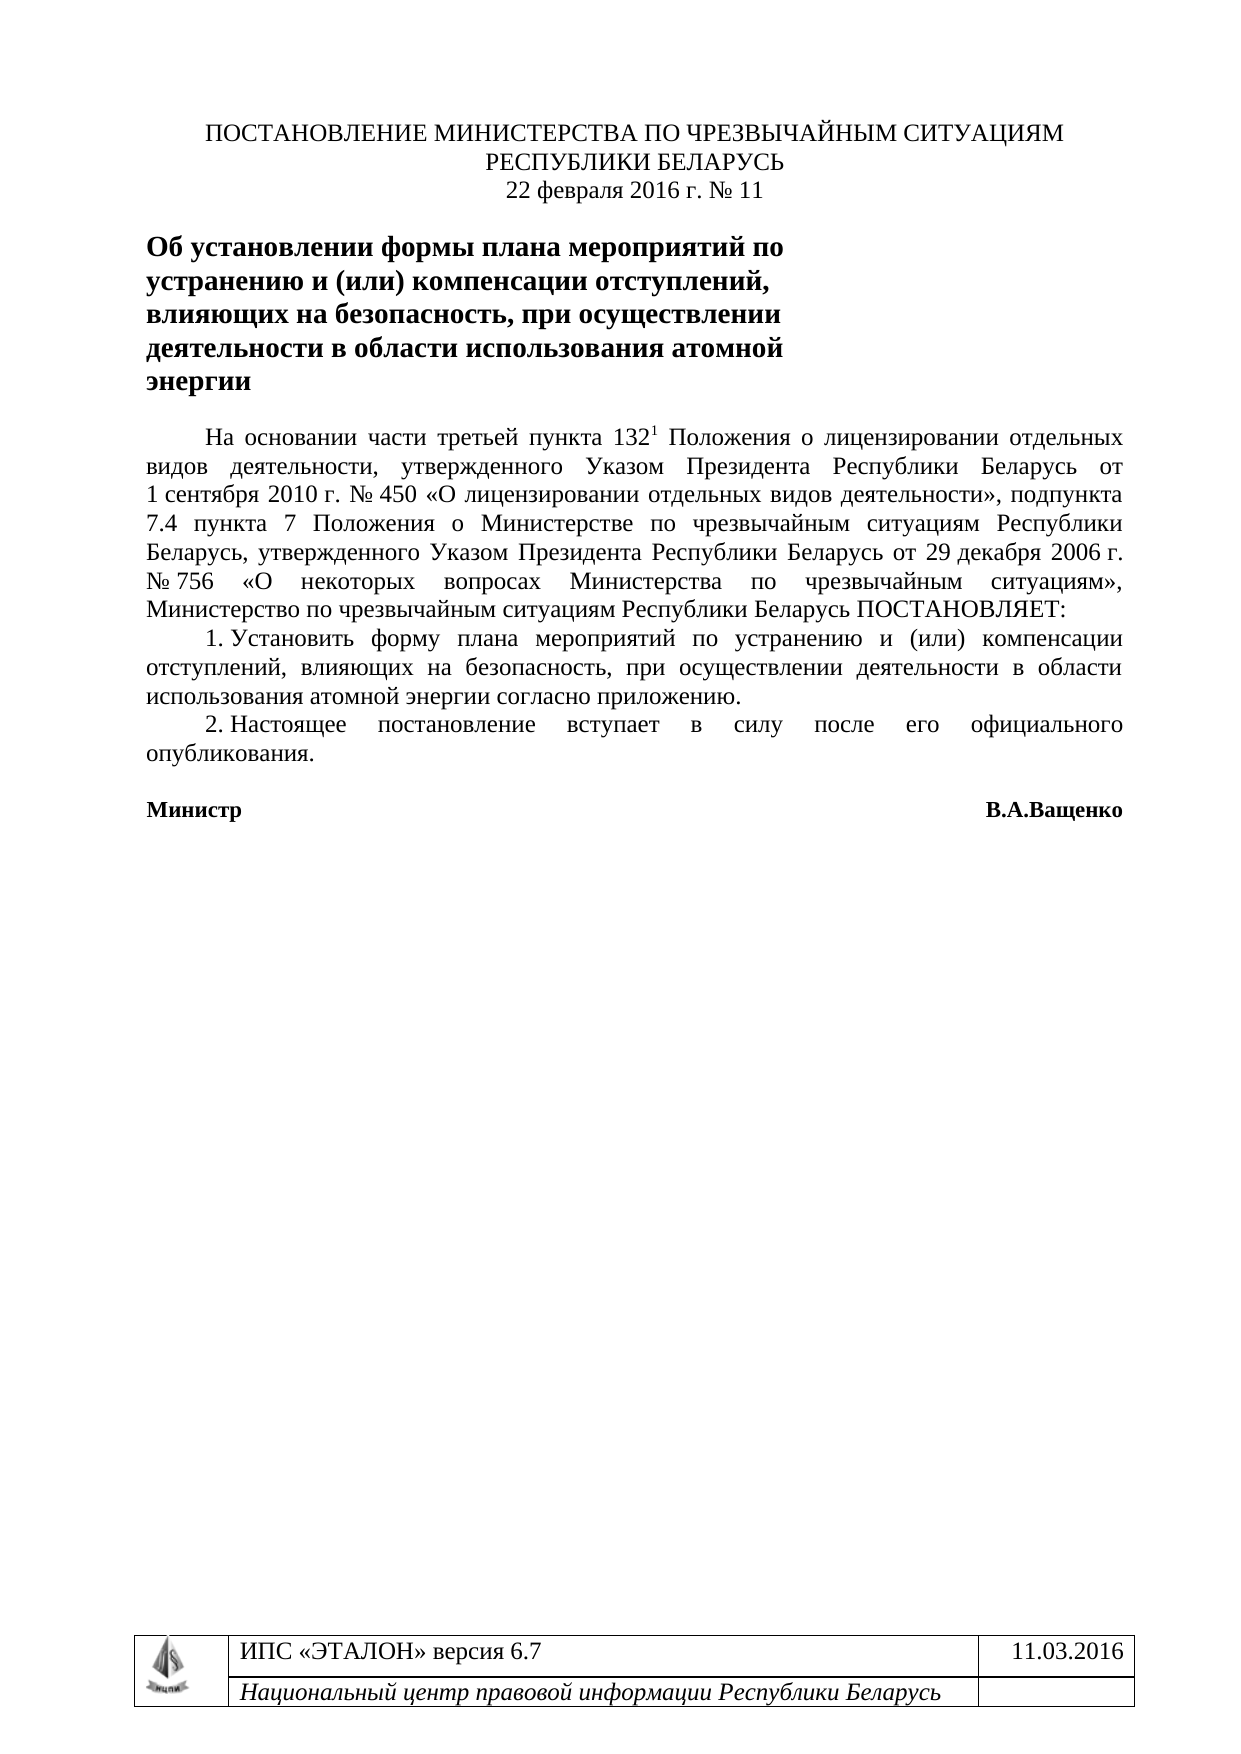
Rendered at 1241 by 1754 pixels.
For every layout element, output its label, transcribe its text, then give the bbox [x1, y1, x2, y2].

text 2. Настоящее постановление вступает в силу после его официального опубликования. [146, 709, 1123, 767]
text 22 февраля 2016 г. № 11 [146, 176, 1123, 204]
title Об установлении формы плана мероприятий по устранению и (или) компенсации отступлений, влияющих на безопасность, при осуществлении деятельности в области использования атомной энергии [146, 229, 887, 397]
table_header Министр [146, 796, 634, 822]
text На основании части третьей пункта 1321 Положения о лицензировании отдельных видов деятельности, утвержденного Указом Президента Республики Беларусь от 1 сентября 2010 г. № 450 «О лицензировании отдельных видов деятельности», подпункта 7.4 пункта 7 Положения о Министерстве по чрезвычайным ситуациям Республики Беларусь, утвержденного Указом Президента Республики Беларусь от 29 декабря 2006 г. № 756 «О некоторых вопросах Министерства по чрезвычайным ситуациям», Министерство по чрезвычайным ситуациям Республики Беларусь ПОСТАНОВЛЯЕТ: [146, 422, 1123, 623]
picture [145, 1635, 190, 1694]
text 1. Установить форму плана мероприятий по устранению и (или) компенсации отступлений, влияющих на безопасность, при осуществлении деятельности в области использования атомной энергии согласно приложению. [146, 623, 1123, 709]
text ПОСТАНОВЛЕНИЕ МИНИСТЕРСТВА ПО ЧРЕЗВЫЧАЙНЫМ СИТУАЦИЯМ РЕСПУБЛИКИ БЕЛАРУСЬ [146, 118, 1123, 176]
table_header В.А.Ващенко [634, 796, 1123, 822]
